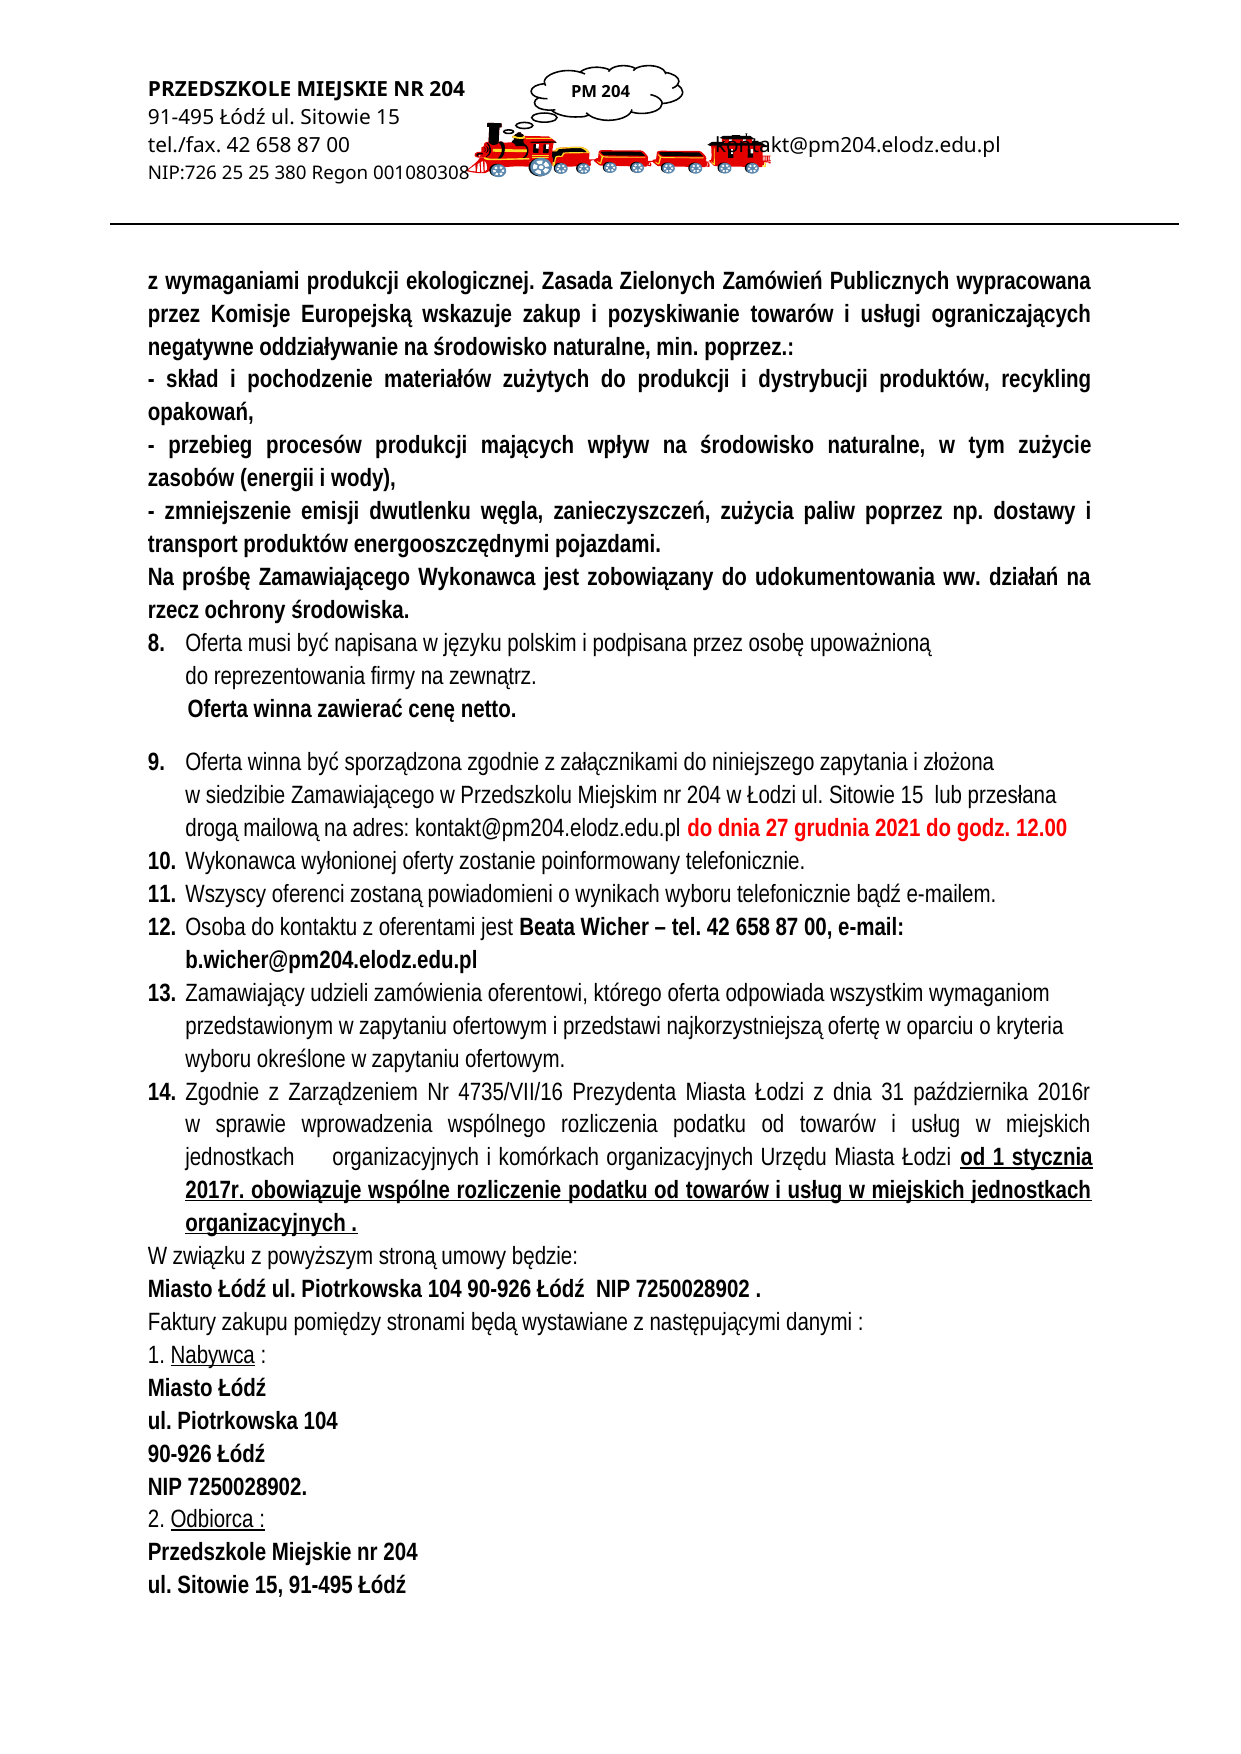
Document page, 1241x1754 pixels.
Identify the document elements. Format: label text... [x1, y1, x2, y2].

text do reprezentowania firmy na zewnątrz. [185, 661, 1093, 689]
text ul. Piotrkowska 104 [148, 1406, 1093, 1434]
text 1. Nabywca : [148, 1340, 1093, 1368]
list Zamawiający udzieli zamówienia oferentowi, którego oferta odpowiada wszystkim wymaganiom przedstawionym w zapytaniu ofertowym i przedstawi najkorzystniejszą ofertę w oparciu o kryteria wyboru określone w zapytaniu ofertowym. [148, 978, 1093, 1072]
list Wszyscy oferenci zostaną powiadomieni o wynikach wyboru telefonicznie bądź e-mailem. [148, 879, 1093, 908]
text Miasto Łódź [148, 1373, 1093, 1401]
text - skład i pochodzenie materiałów zużytych do produkcji i dystrybucji produktów, recykling opakowań, [148, 364, 1093, 426]
text ul. Sitowie 15, 91-495 Łódź [148, 1570, 1093, 1599]
text 2. Odbiorca : [148, 1504, 1093, 1533]
list Osoba do kontaktu z oferentami jest Beata Wicher – tel. 42 658 87 00, e-mail: b.wicher@pm204.elodz.edu.pl [148, 912, 1093, 973]
list Zgodnie z Zarządzeniem Nr 4735/VII/16 Prezydenta Miasta Łodzi z dnia 31 października 2016r w sprawie wprowadzenia wspólnego rozliczenia podatku od towarów i usług w miejskich jednostkach organizacyjnych i komórkach organizacyjnych Urzędu Miasta Łodzi od 1 stycznia 2017r. obowiązuje wspólne rozliczenie podatku od towarów i usług w miejskich jednostkach organizacyjnych . [148, 1077, 1093, 1237]
text Oferta winna zawierać cenę netto. [148, 694, 1093, 722]
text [148, 266, 1093, 360]
text Przedszkole Miejskie nr 204 [148, 1537, 1093, 1566]
text - przebieg procesów produkcji mających wpływ na środowisko naturalne, w tym zużycie zasobów (energii i wody), [148, 430, 1093, 492]
text Faktury zakupu pomiędzy stronami będą wystawiane z następującymi danymi : [148, 1307, 1093, 1336]
list Wykonawca wyłonionej oferty zostanie poinformowany telefonicznie. [148, 846, 1093, 875]
text Miasto Łódź ul. Piotrkowska 104 90-926 Łódź NIP 7250028902 . [148, 1274, 1093, 1303]
text Na prośbę Zamawiającego Wykonawca jest zobowiązany do udokumentowania ww. działań na rzecz ochrony środowiska. [148, 562, 1093, 623]
text W związku z powyższym stroną umowy będzie: [148, 1241, 1093, 1270]
text 90-926 Łódź [148, 1439, 1093, 1467]
list Oferta musi być napisana w języku polskim i podpisana przez osobę upoważnioną [148, 628, 1093, 656]
text - zmniejszenie emisji dwutlenku węgla, zanieczyszczeń, zużycia paliw poprzez np. dostawy i transport produktów energooszczędnymi pojazdami. [148, 496, 1093, 558]
list Oferta winna być sporządzona zgodnie z załącznikami do niniejszego zapytania i złożona w siedzibie Zamawiającego w Przedszkolu Miejskim nr 204 w Łodzi ul. Sitowie 15 lub przesłana drogą mailową na adres: kontakt@pm204.elodz.edu.pl do dnia 27 grudnia 2021 do godz. 12.00 [148, 747, 1093, 842]
text NIP 7250028902. [148, 1472, 1093, 1500]
